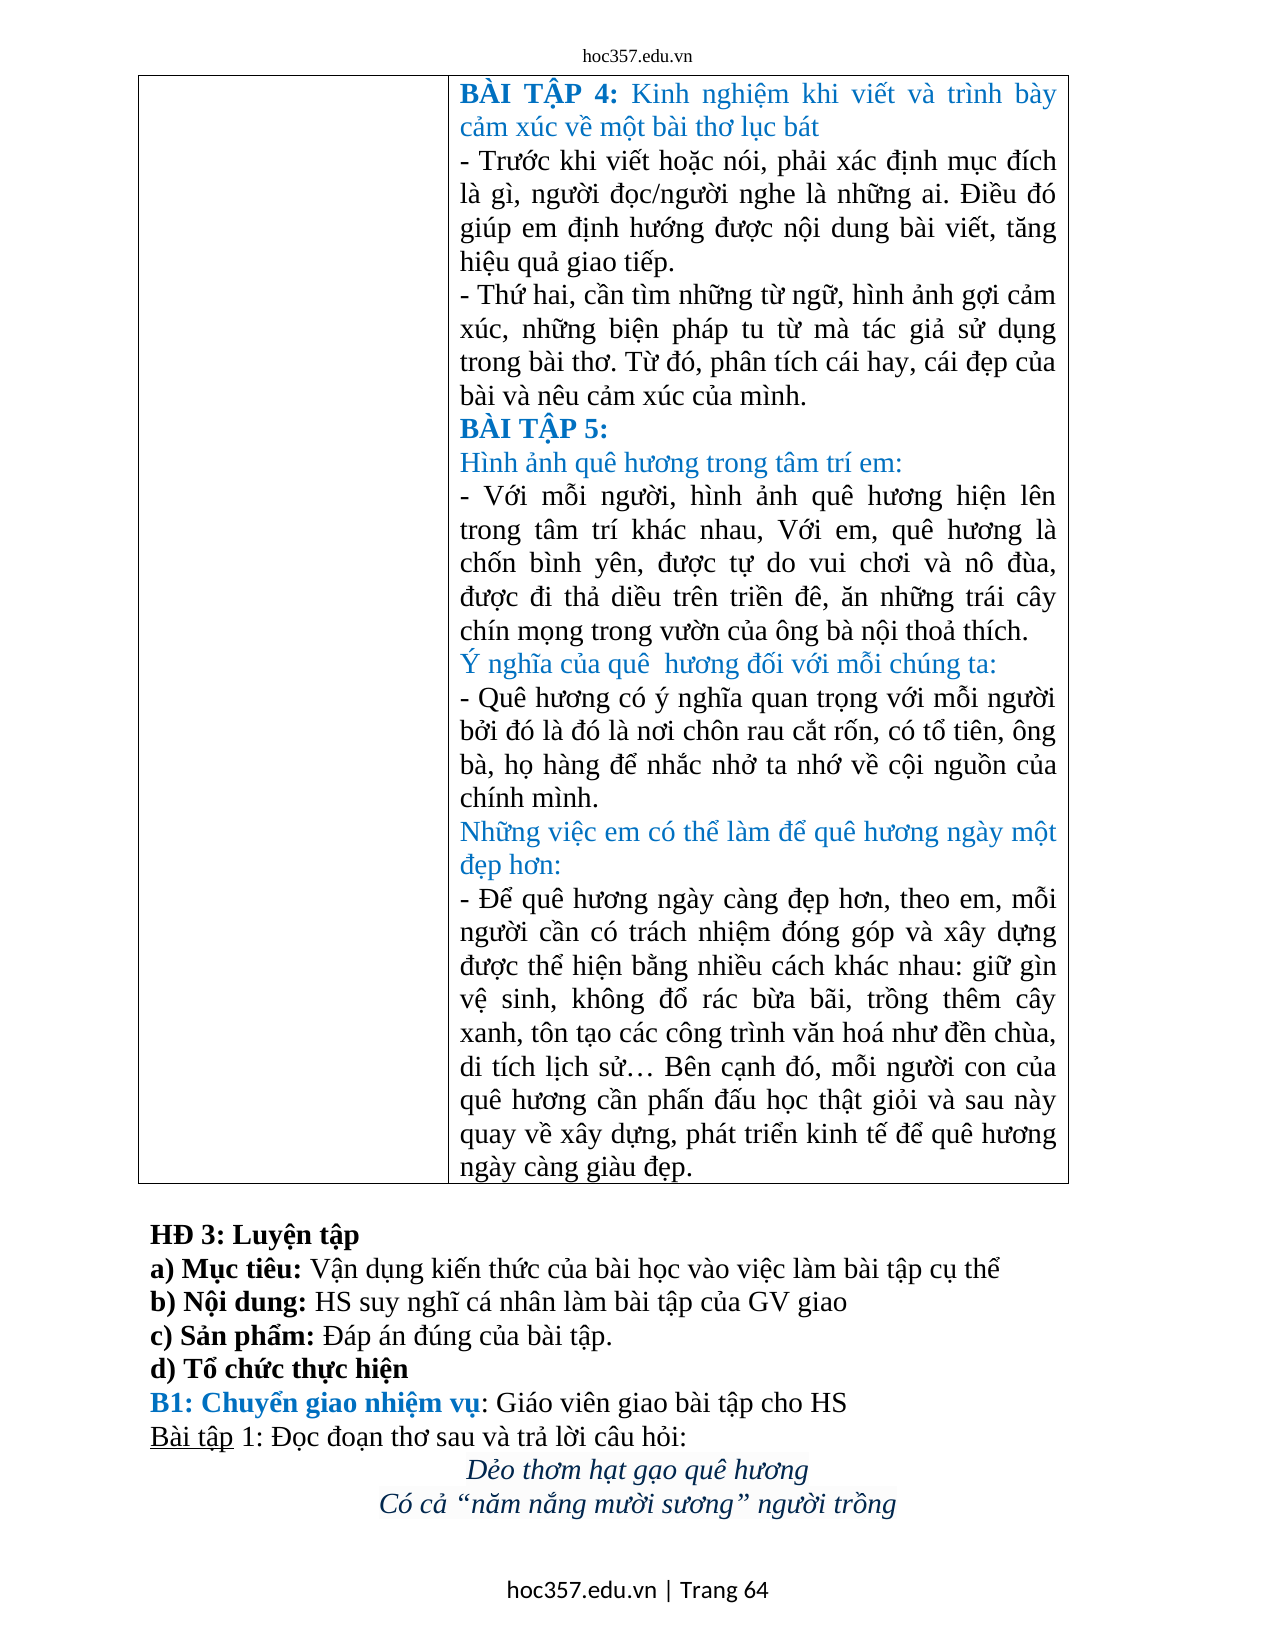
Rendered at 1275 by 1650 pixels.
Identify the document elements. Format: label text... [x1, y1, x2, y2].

text Dẻo thơm hạt gạo quê hương Có cả “năm nắng mười sương” người trồng Từng bông rồi lại từng bông Trĩu cong như dáng lưng còng mẹ ta [150, 1452, 466, 1519]
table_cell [139, 76, 448, 1183]
text Bài tập 1: Đọc đoạn thơ sau và trả lời câu hỏi: [150, 1419, 1125, 1452]
text B1: Chuyển giao nhiệm vụ: Giáo viên giao bài tập cho HS [150, 1385, 1125, 1419]
text b) Nội dung: HS suy nghĩ cá nhân làm bài tập của GV giao [150, 1284, 1125, 1318]
text d) Tổ chức thực hiện [150, 1352, 1125, 1385]
text Dẻo thơm hạt gạo quê hương Có cả “năm nắng mười sương” người trồng Từng bông rồi lại từng bông Trĩu cong như dáng lưng còng mẹ ta [809, 1452, 1125, 1519]
text HĐ 3: Luyện tập [150, 1217, 1125, 1251]
text c) Sản phẩm: Đáp án đúng của bài tập. [150, 1318, 1125, 1352]
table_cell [449, 76, 1068, 1183]
text a) Mục tiêu: Vận dụng kiến thức của bài học vào việc làm bài tập cụ thể [150, 1251, 1125, 1284]
